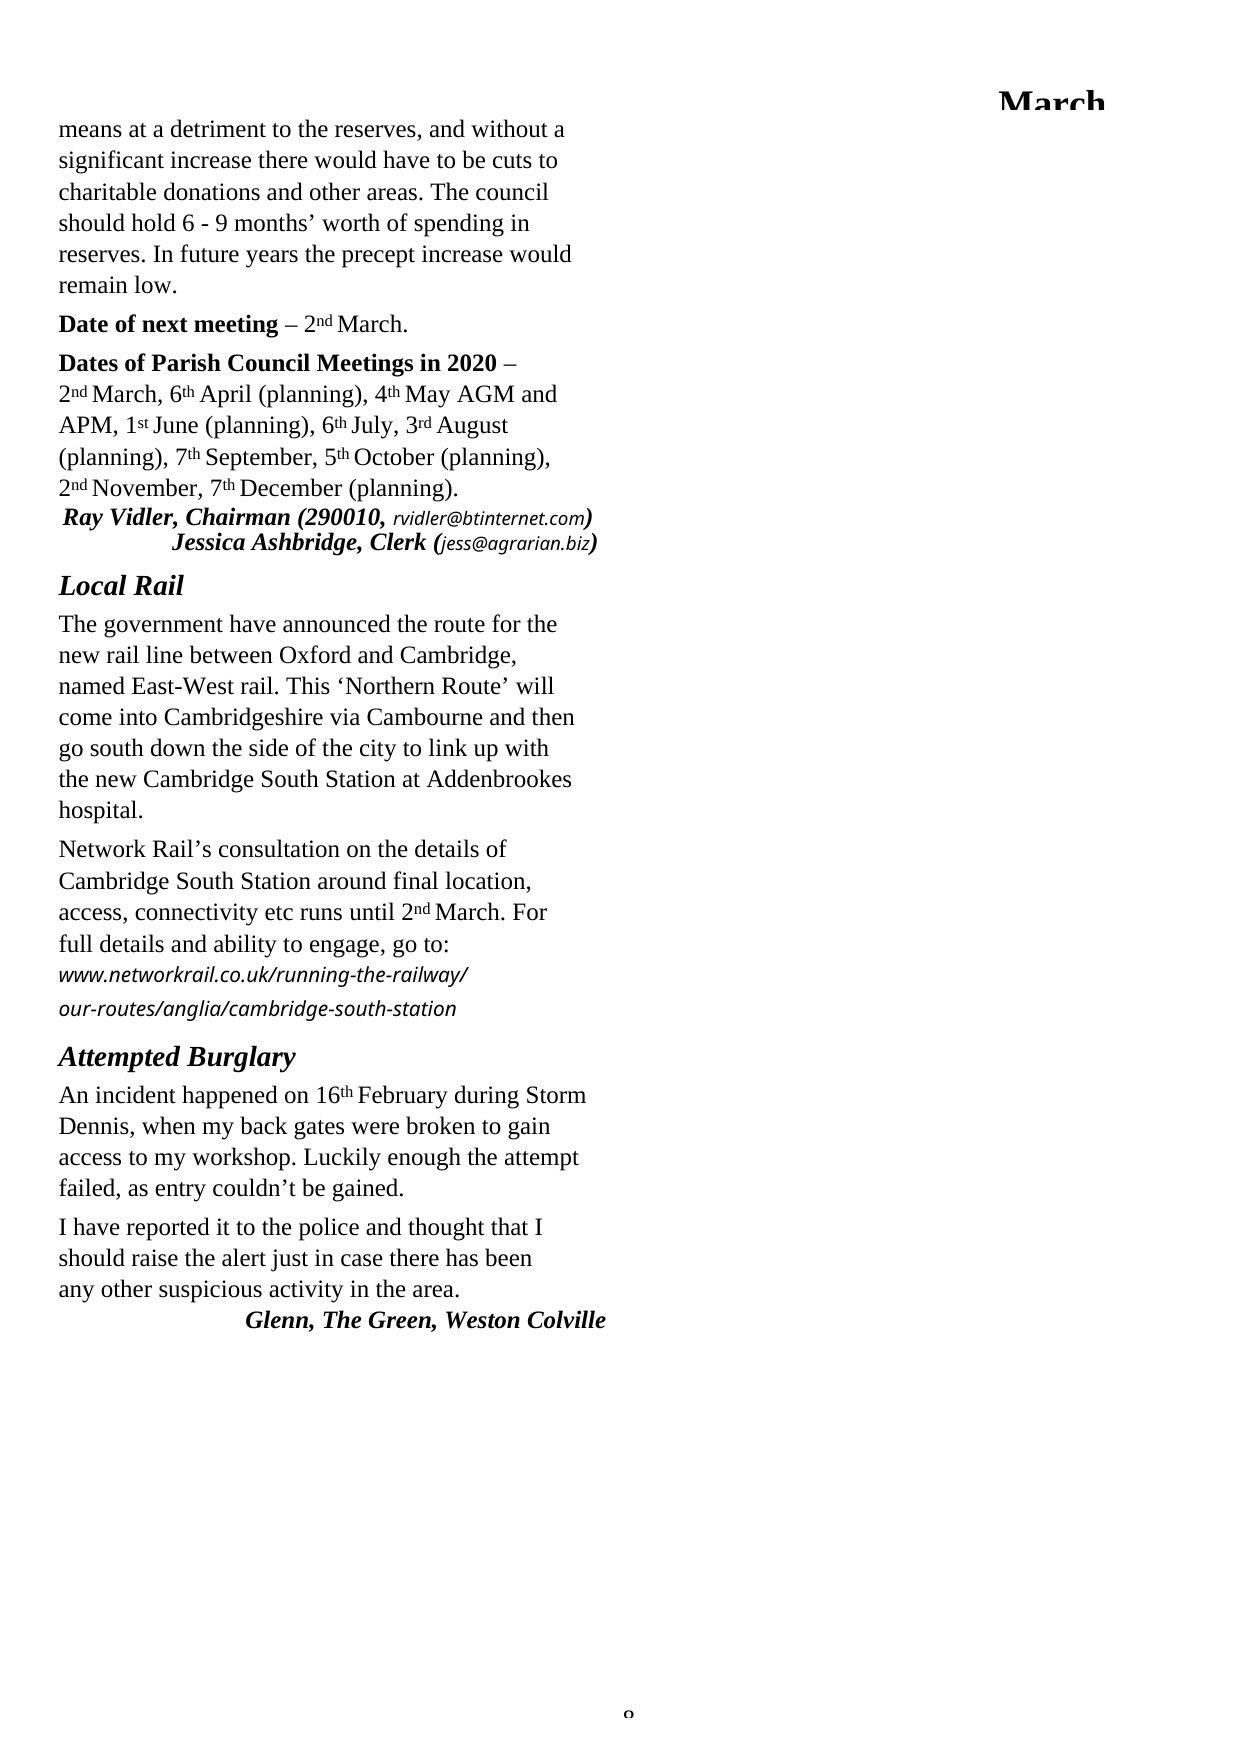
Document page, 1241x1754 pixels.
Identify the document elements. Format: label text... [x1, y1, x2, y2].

text Date of next meeting – 2nd March. [58, 309, 608, 337]
text An incident happened on 16th February during Storm Dennis, when my back gates were broken to gain access to my workshop. Luckily enough the attempt failed, as entry couldn’t be gained. [58, 1080, 591, 1202]
subtitle Glenn, The Green, Weston Colville [245, 1306, 608, 1334]
text 2nd March, 6th April (planning), 4th May AGM and APM, 1st June (planning), 6th July, 3rd August (planning), 7th September, 5th October (planning), 2nd November, 7th December (planning). [58, 379, 563, 501]
text means at a detriment to the reserves, and without a significant increase there would have to be cuts to charitable donations and other areas. The council should hold 6 - 9 months’ worth of spending in reserves. In future years the precept increase would remain low. [58, 114, 591, 298]
subtitle Dates of Parish Council Meetings in 2020 – [58, 348, 608, 377]
text our-routes/anglia/cambridge-south-station [58, 994, 608, 1023]
text Network Rail’s consultation on the details of Cambridge South Station around final location, access, connectivity etc runs until 2nd March. For full details and ability to engage, go to: www.networkrail.co.uk/running-the-railway/ [58, 834, 583, 989]
text The government have announced the route for the new rail line between Oxford and Cambridge, named East-West rail. This ‘Northern Route’ will come into Cambridgeshire via Cambourne and then go south down the side of the city to link up with the new Cambridge South Station at Addenbrookes hospital. [58, 609, 577, 824]
subtitle Local Rail [58, 568, 608, 601]
subtitle Attempted Burglary [58, 1039, 608, 1072]
text I have reported it to the police and thought that I should raise the alert just in case there has been any other suspicious activity in the area. [58, 1212, 563, 1303]
text Ray Vidler, Chairman (290010, rvidler@btinternet.com) Jessica Ashbridge, Clerk (jess@agrarian.biz) [62, 506, 608, 556]
